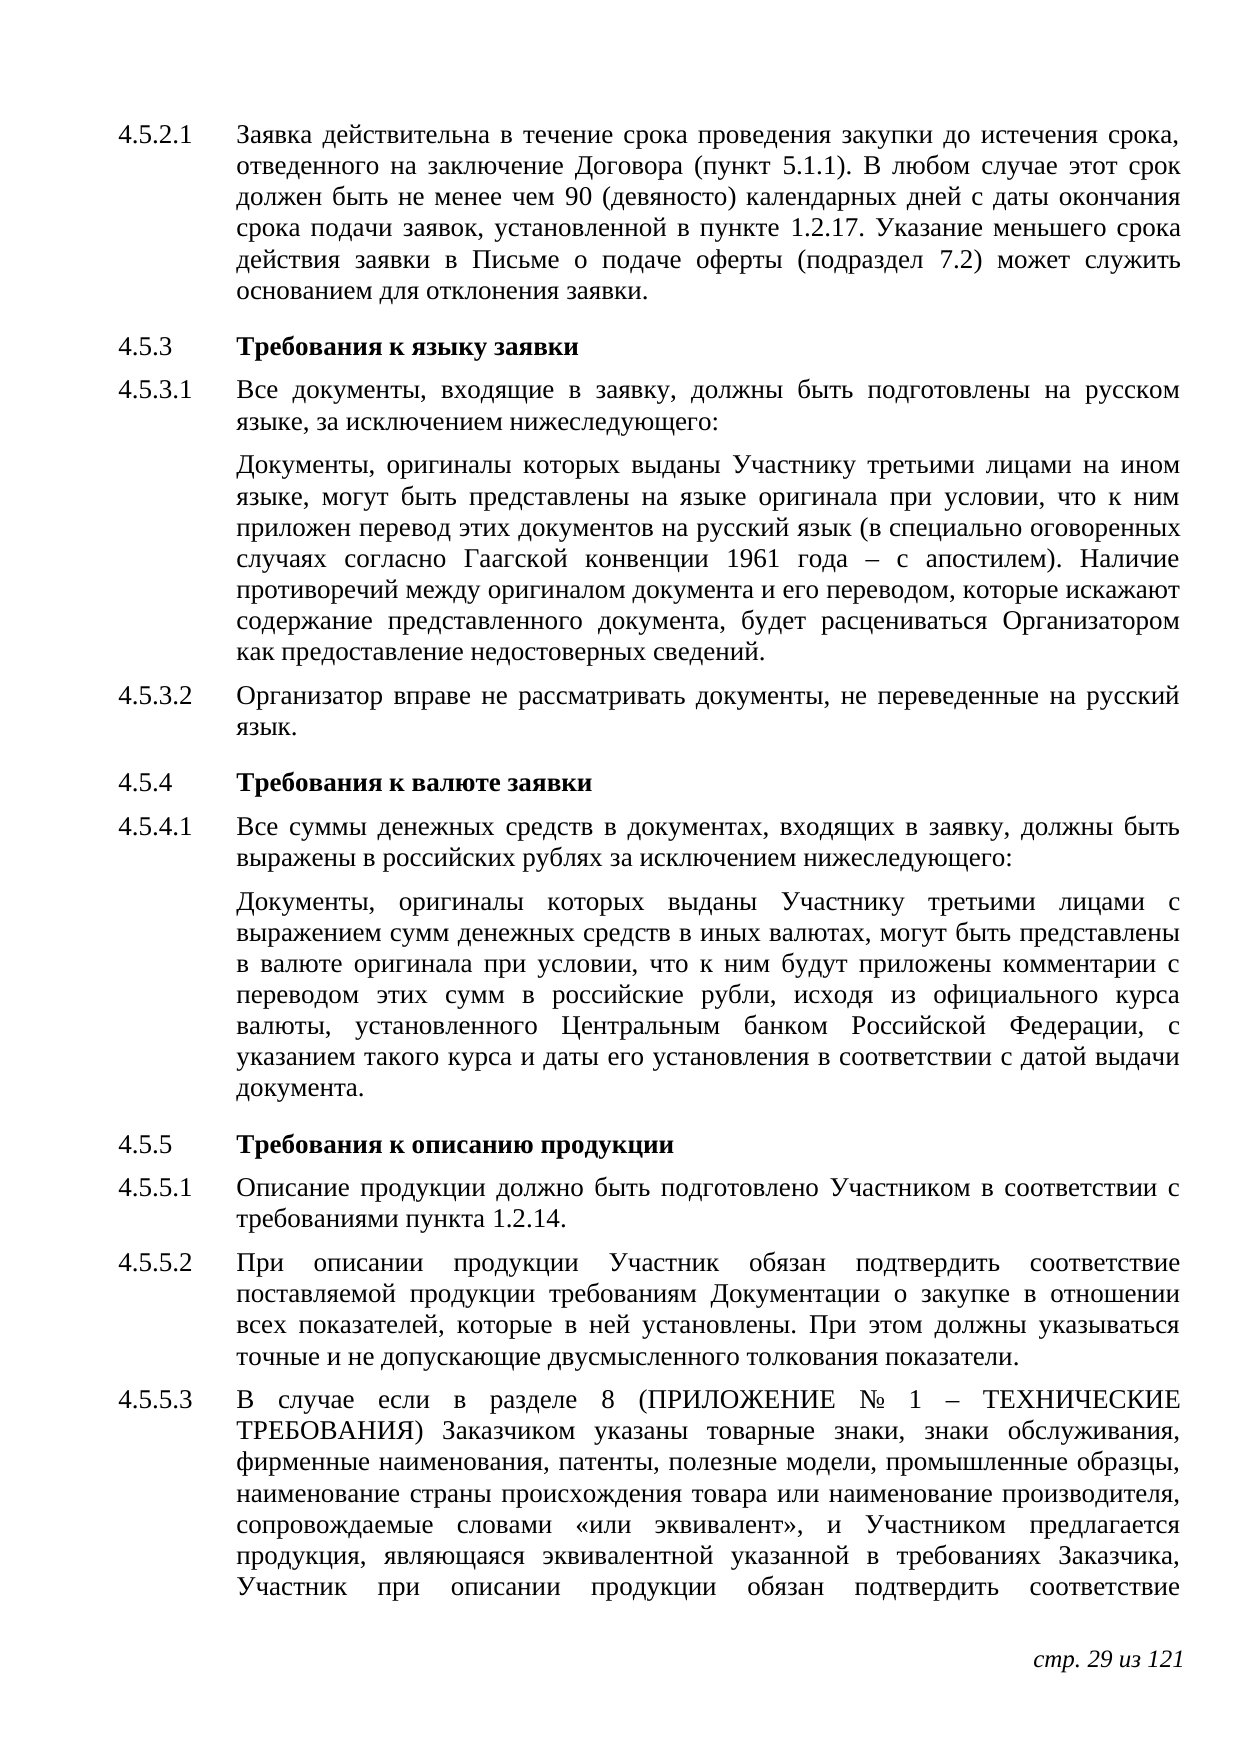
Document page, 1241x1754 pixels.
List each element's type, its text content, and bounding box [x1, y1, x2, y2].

list Все документы, входящие в заявку, должны быть подготовлены на русском языке, за исключением нижеследующего: [118, 374, 1181, 436]
text Требования к языку заявки [118, 330, 1181, 361]
text Описание продукции должно быть подготовлено Участником в соответствии с требованиями пункта 1.2.14. [118, 1171, 1181, 1234]
text Документы, оригиналы которых выданы Участнику третьими лицами с выражением сумм денежных средств в иных валютах, могут быть представлены в валюте оригинала при условии, что к ним будут приложены комментарии с переводом этих сумм в российские рубли, исходя из официального курса валюты, установленного Центральным банком Российской Федерации, с указанием такого курса и даты его установления в соответствии с датой выдачи документа. [236, 885, 1181, 1103]
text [118, 1383, 1181, 1601]
list Все суммы денежных средств в документах, входящих в заявку, должны быть выражены в российских рублях за исключением нижеследующего: [118, 810, 1181, 872]
text Документы, оригиналы которых выданы Участнику третьими лицами на ином языке, могут быть представлены на языке оригинала при условии, что к ним приложен перевод этих документов на русский язык (в специально оговоренных случаях согласно Гаагской конвенции 1961 года – с апостилем). Наличие противоречий между оригиналом документа и его переводом, которые искажают содержание представленного документа, будет расцениваться Организатором как предоставление недостоверных сведений. [236, 448, 1181, 666]
text При описании продукции Участник обязан подтвердить соответствие поставляемой продукции требованиям Документации о закупке в отношении всех показателей, которые в ней установлены. При этом должны указываться точные и не допускающие двусмысленного толкования показатели. [118, 1246, 1181, 1371]
text Требования к описанию продукции [118, 1128, 1181, 1159]
text Заявка действительна в течение срока проведения закупки до истечения срока, отведенного на заключение Договора (пункт 5.1.1). В любом случае этот срок должен быть не менее чем 90 (девяносто) календарных дней с даты окончания срока подачи заявок, установленной в пункте 1.2.17. Указание меньшего срока действия заявки в Письме о подаче оферты (подраздел 7.2) может служить основанием для отклонения заявки. [118, 118, 1181, 305]
text Требования к валюте заявки [118, 766, 1181, 797]
list Организатор вправе не рассматривать документы, не переведенные на русский язык. [118, 679, 1181, 741]
